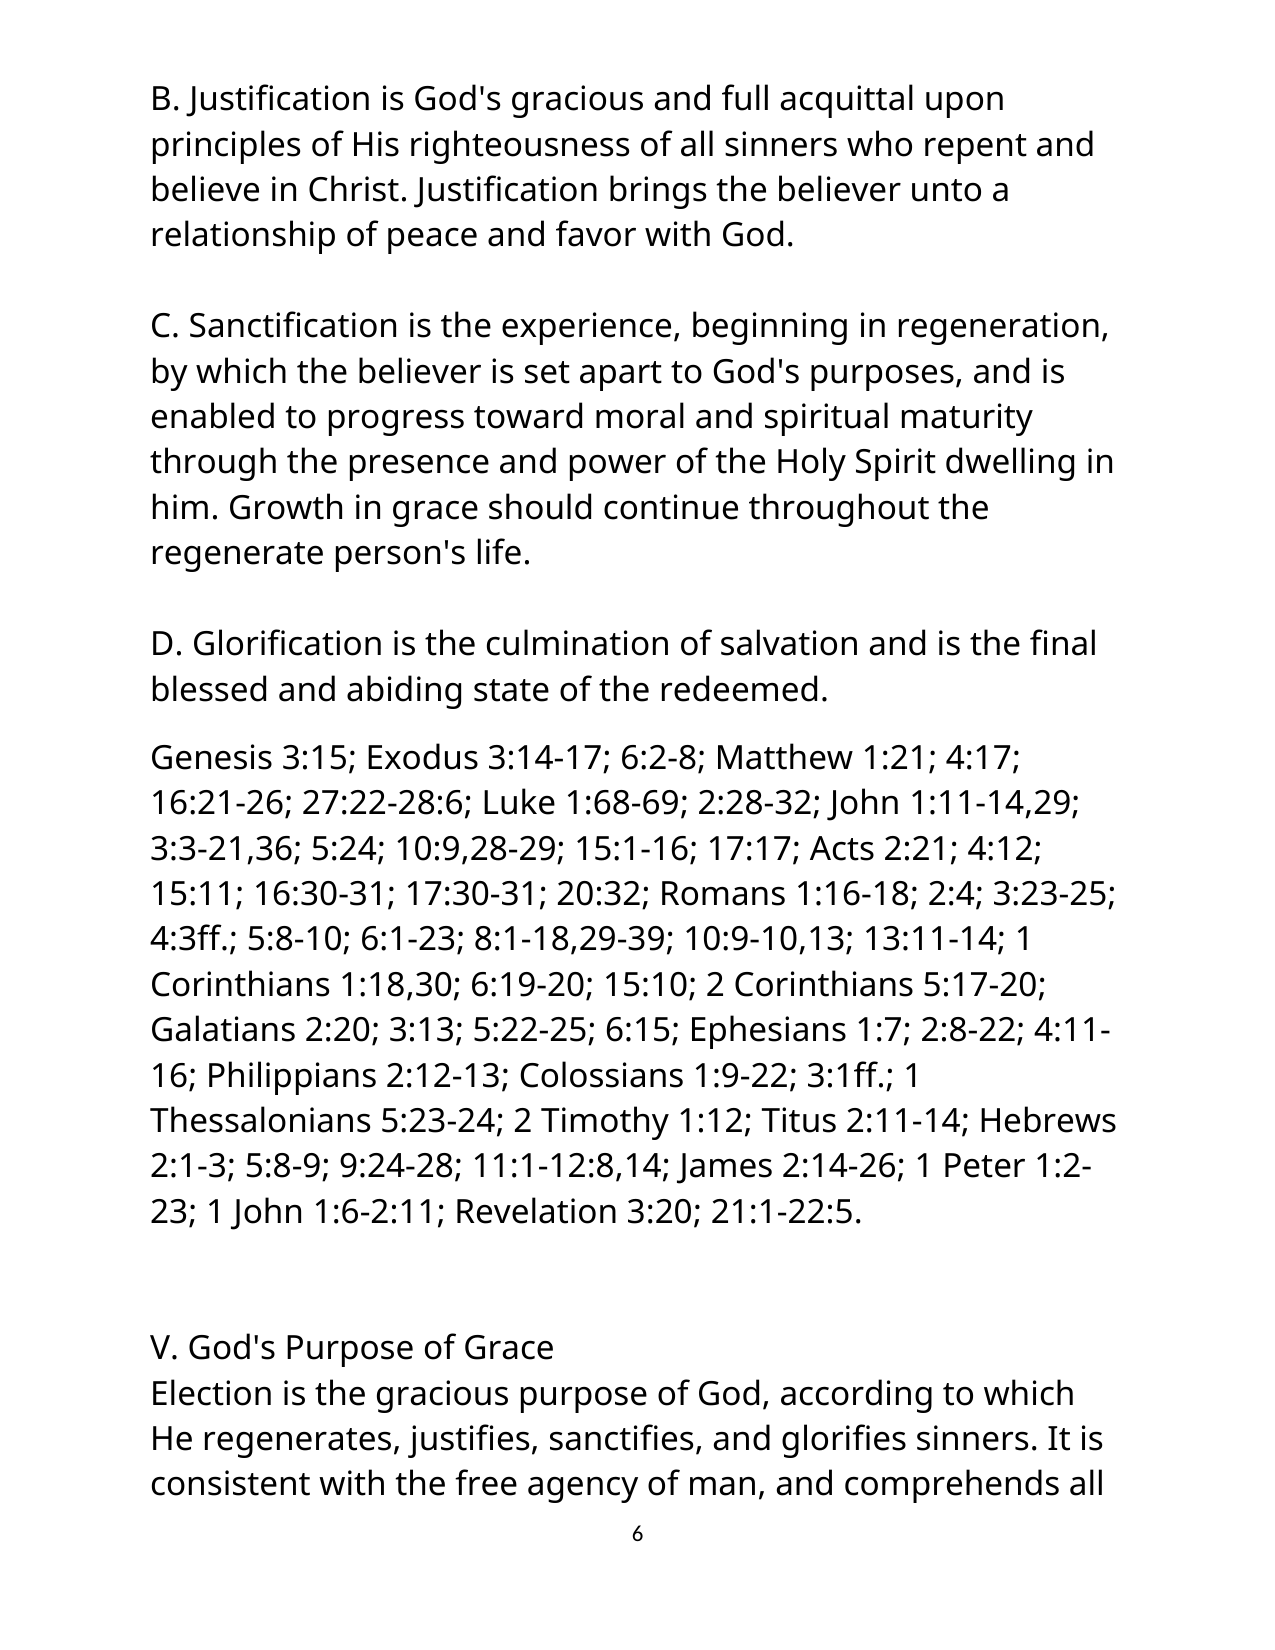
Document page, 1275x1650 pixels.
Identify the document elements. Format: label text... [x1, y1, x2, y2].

text C. Sanctification is the experience, beginning in regeneration, by which the believer is set apart to God's purposes, and is enabled to progress toward moral and spiritual maturity through the presence and power of the Holy Spirit dwelling in him. Growth in grace should continue throughout the regenerate person's life. [150, 302, 1125, 574]
text V. God's Purpose of Grace [150, 1324, 1125, 1369]
text B. Justification is God's gracious and full acquittal upon principles of His righteousness of all sinners who repent and believe in Christ. Justification brings the believer unto a relationship of peace and favor with God. [150, 75, 1125, 257]
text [150, 1369, 1125, 1506]
text Genesis 3:15; Exodus 3:14-17; 6:2-8; Matthew 1:21; 4:17; 16:21-26; 27:22-28:6; Luke 1:68-69; 2:28-32; John 1:11-14,29; 3:3-21,36; 5:24; 10:9,28-29; 15:1-16; 17:17; Acts 2:21; 4:12; 15:11; 16:30-31; 17:30-31; 20:32; Romans 1:16-18; 2:4; 3:23-25; 4:3ff.; 5:8-10; 6:1-23; 8:1-18,29-39; 10:9-10,13; 13:11-14; 1 Corinthians 1:18,30; 6:19-20; 15:10; 2 Corinthians 5:17-20; Galatians 2:20; 3:13; 5:22-25; 6:15; Ephesians 1:7; 2:8-22; 4:11-16; Philippians 2:12-13; Colossians 1:9-22; 3:1ff.; 1 Thessalonians 5:23-24; 2 Timothy 1:12; Titus 2:11-14; Hebrews 2:1-3; 5:8-9; 9:24-28; 11:1-12:8,14; James 2:14-26; 1 Peter 1:2-23; 1 John 1:6-2:11; Revelation 3:20; 21:1-22:5. [150, 733, 1125, 1233]
text D. Glorification is the culmination of salvation and is the final blessed and abiding state of the redeemed. [150, 620, 1125, 711]
